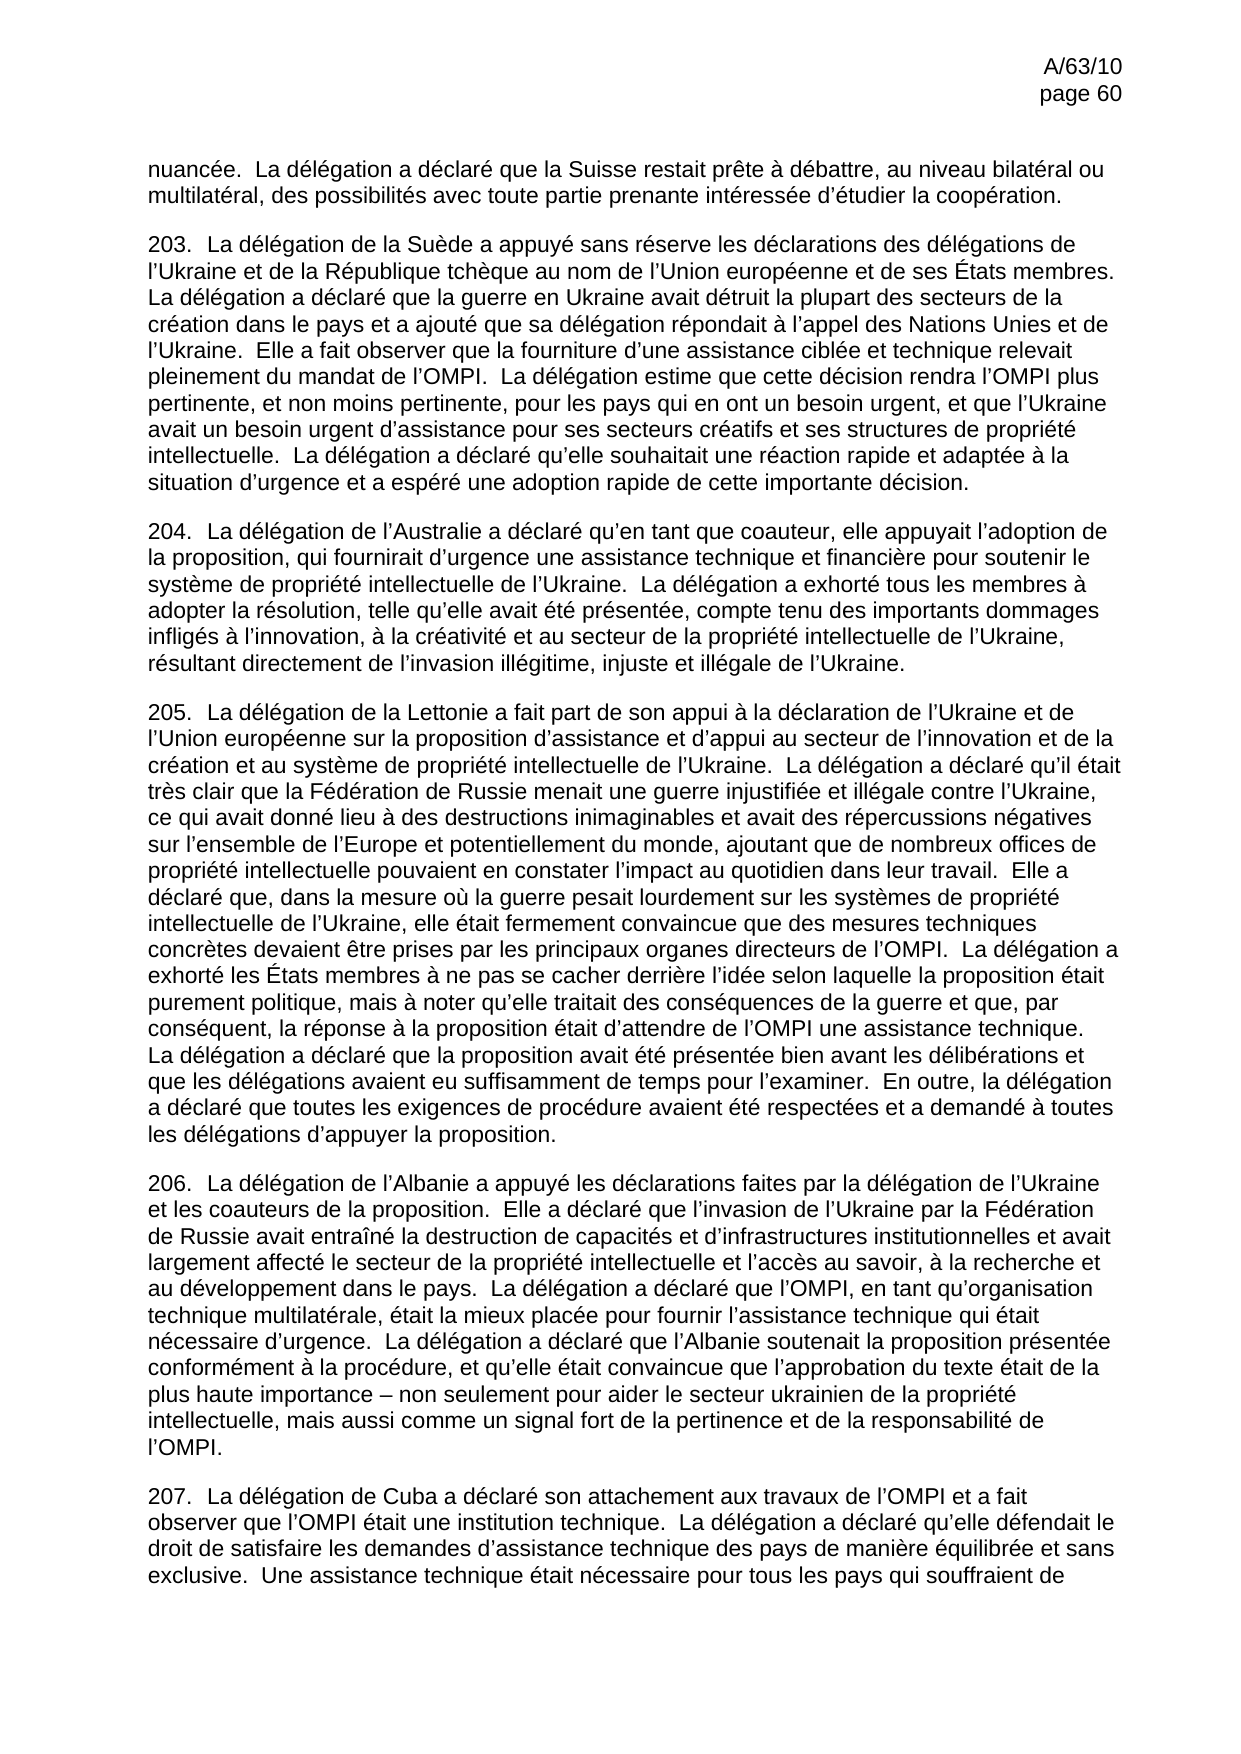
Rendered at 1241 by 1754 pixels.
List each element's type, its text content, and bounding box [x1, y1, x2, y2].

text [148, 1483, 1122, 1588]
text La délégation de l’Australie a déclaré qu’en tant que coauteur, elle appuyait l’adoption de la proposition, qui fournirait d’urgence une assistance technique et financière pour soutenir le système de propriété intellectuelle de l’Ukraine. La délégation a exhorté tous les membres à adopter la résolution, telle qu’elle avait été présentée, compte tenu des importants dommages infligés à l’innovation, à la créativité et au secteur de la propriété intellectuelle de l’Ukraine, résultant directement de l’invasion illégitime, injuste et illégale de l’Ukraine. [148, 518, 1122, 676]
text La délégation de la Lettonie a fait part de son appui à la déclaration de l’Ukraine et de l’Union européenne sur la proposition d’assistance et d’appui au secteur de l’innovation et de la création et au système de propriété intellectuelle de l’Ukraine. La délégation a déclaré qu’il était très clair que la Fédération de Russie menait une guerre injustifiée et illégale contre l’Ukraine, ce qui avait donné lieu à des destructions inimaginables et avait des répercussions négatives sur l’ensemble de l’Europe et potentiellement du monde, ajoutant que de nombreux offices de propriété intellectuelle pouvaient en constater l’impact au quotidien dans leur travail. Elle a déclaré que, dans la mesure où la guerre pesait lourdement sur les systèmes de propriété intellectuelle de l’Ukraine, elle était fermement convaincue que des mesures techniques concrètes devaient être prises par les principaux organes directeurs de l’OMPI. La délégation a exhorté les États membres à ne pas se cacher derrière l’idée selon laquelle la proposition était purement politique, mais à noter qu’elle traitait des conséquences de la guerre et que, par conséquent, la réponse à la proposition était d’attendre de l’OMPI une assistance technique. La délégation a déclaré que la proposition avait été présentée bien avant les délibérations et que les délégations avaient eu suffisamment de temps pour l’examiner. En outre, la délégation a déclaré que toutes les exigences de procédure avaient été respectées et a demandé à toutes les délégations d’appuyer la proposition. [148, 699, 1122, 1147]
text La délégation de l’Albanie a appuyé les déclarations faites par la délégation de l’Ukraine et les coauteurs de la proposition. Elle a déclaré que l’invasion de l’Ukraine par la Fédération de Russie avait entraîné la destruction de capacités et d’infrastructures institutionnelles et avait largement affecté le secteur de la propriété intellectuelle et l’accès au savoir, à la recherche et au développement dans le pays. La délégation a déclaré que l’OMPI, en tant qu’organisation technique multilatérale, était la mieux placée pour fournir l’assistance technique qui était nécessaire d’urgence. La délégation a déclaré que l’Albanie soutenait la proposition présentée conformément à la procédure, et qu’elle était convaincue que l’approbation du texte était de la plus haute importance – non seulement pour aider le secteur ukrainien de la propriété intellectuelle, mais aussi comme un signal fort de la pertinence et de la responsabilité de l’OMPI. [148, 1170, 1122, 1460]
text La délégation de la Suède a appuyé sans réserve les déclarations des délégations de l’Ukraine et de la République tchèque au nom de l’Union européenne et de ses États membres. La délégation a déclaré que la guerre en Ukraine avait détruit la plupart des secteurs de la création dans le pays et a ajouté que sa délégation répondait à l’appel des Nations Unies et de l’Ukraine. Elle a fait observer que la fourniture d’une assistance ciblée et technique relevait pleinement du mandat de l’OMPI. La délégation estime que cette décision rendra l’OMPI plus pertinente, et non moins pertinente, pour les pays qui en ont un besoin urgent, et que l’Ukraine avait un besoin urgent d’assistance pour ses secteurs créatifs et ses structures de propriété intellectuelle. La délégation a déclaré qu’elle souhaitait une réaction rapide et adaptée à la situation d’urgence et a espéré une adoption rapide de cette importante décision. [148, 231, 1122, 495]
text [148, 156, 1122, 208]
